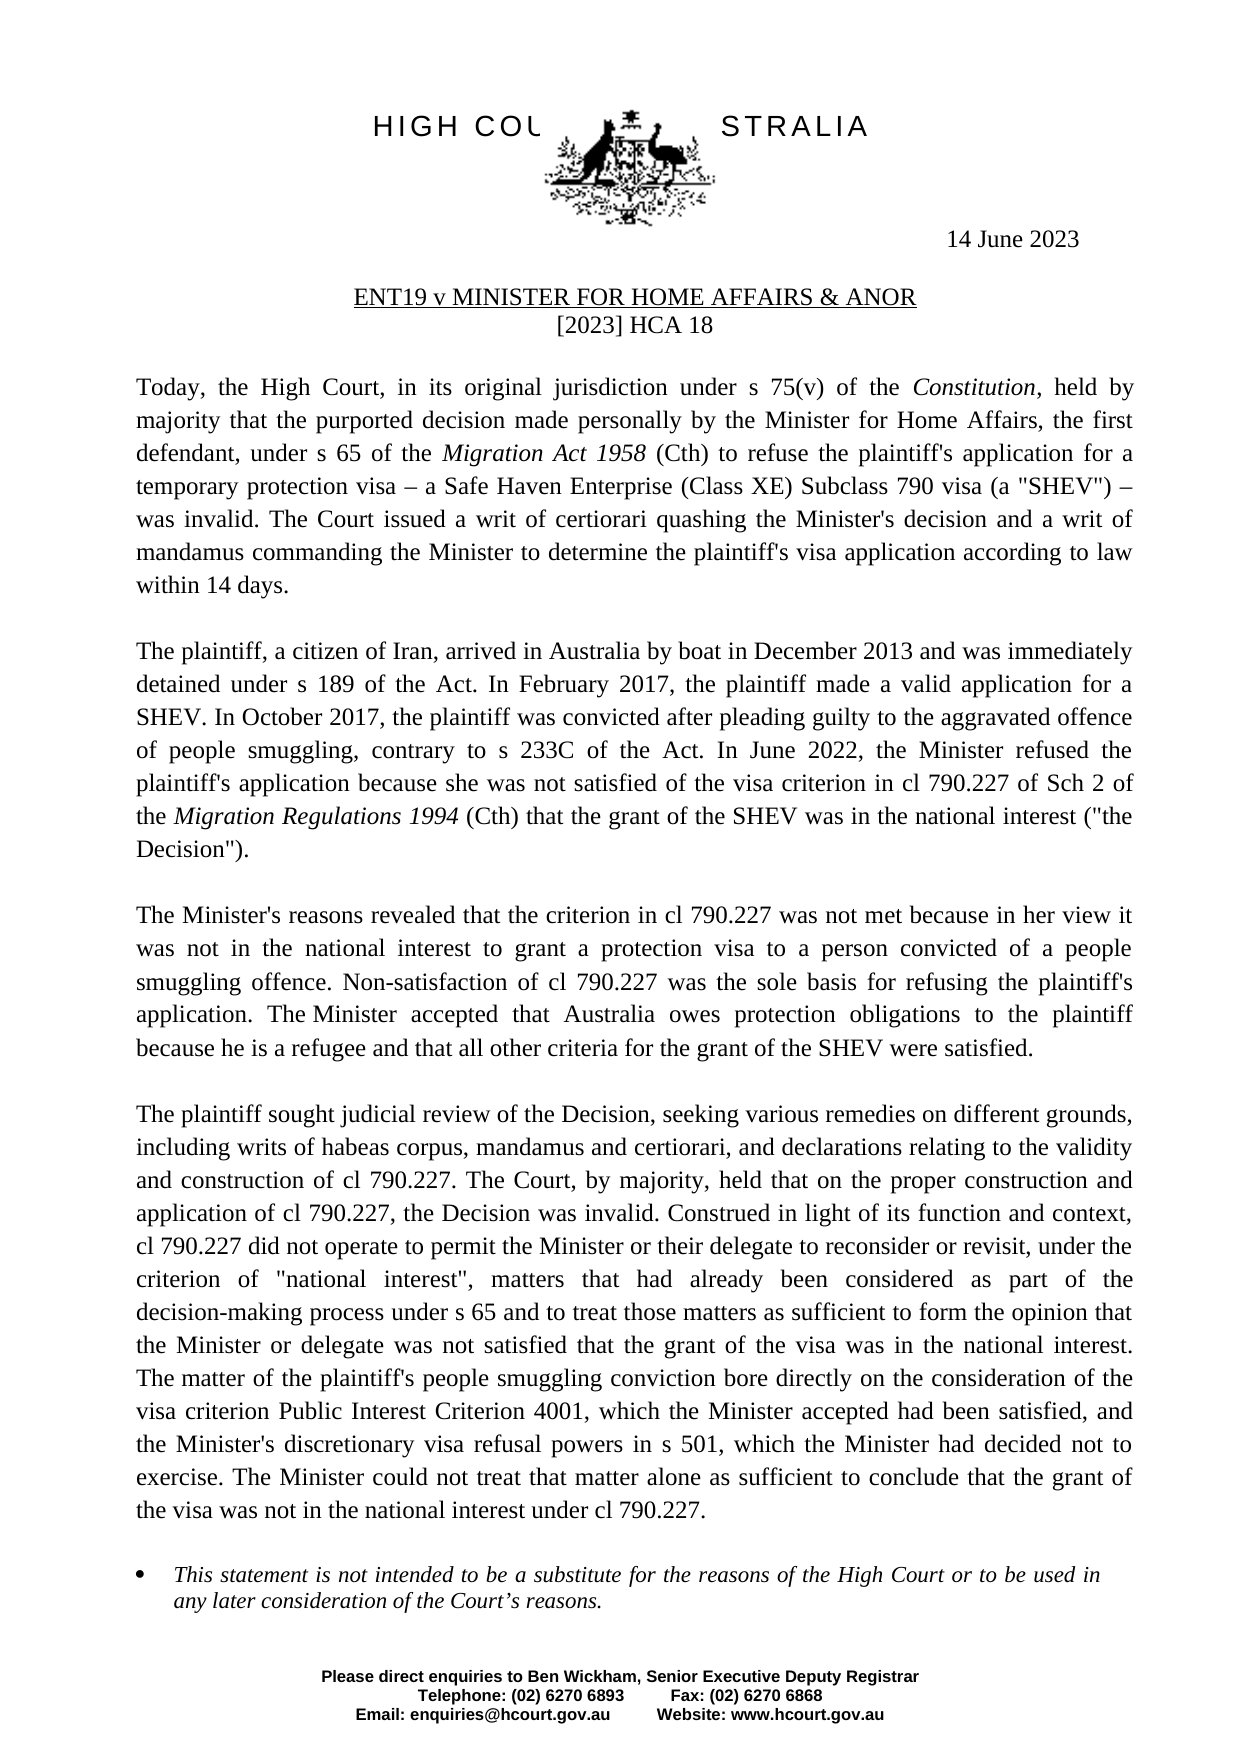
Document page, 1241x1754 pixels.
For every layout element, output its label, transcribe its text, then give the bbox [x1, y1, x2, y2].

text The plaintiff, a citizen of Iran, arrived in Australia by boat in December 2013 and was immediately detained under s 189 of the Act. In February 2017, the plaintiff made a valid application for a SHEV. In October 2017, the plaintiff was convicted after pleading guilty to the aggravated offence of people smuggling, contrary to s 233C of the Act. In June 2022, the Minister refused the plaintiff's application because she was not satisfied of the visa criterion in cl 790.227 of Sch 2 of the Migration Regulations 1994 (Cth) that the grant of the SHEV was in the national interest ("the Decision"). [136, 636, 1134, 863]
text The Minister's reasons revealed that the criterion in cl 790.227 was not met because in her view it was not in the national interest to grant a protection visa to a person convicted of a people smuggling offence. Non-satisfaction of cl 790.227 was the sole basis for refusing the plaintiff's application. The Minister accepted that Australia owes protection obligations to the plaintiff because he is a refugee and that all other criteria for the grant of the SHEV were satisfied. [136, 901, 1134, 1061]
list This statement is not intended to be a substitute for the reasons of the High Court or to be used in any later consideration of the Court’s reasons. [136, 1561, 1104, 1614]
text ENT19 v MINISTER FOR HOME AFFAIRS & ANOR [136, 282, 1134, 310]
text Today, the High Court, in its original jurisdiction under s 75(v) of the Constitution, held by majority that the purported decision made personally by the Minister for Home Affairs, the first defendant, under s 65 of the Migration Act 1958 (Cth) to refuse the plaintiff's application for a temporary protection visa – a Safe Haven Enterprise (Class XE) Subclass 790 visa (a "SHEV") – was invalid. The Court issued a writ of certiorari quashing the Minister's decision and a writ of mandamus commanding the Minister to determine the plaintiff's visa application according to law within 14 days. [136, 372, 1134, 599]
text [2023] 18 [136, 310, 1134, 339]
text 14 June 2023 [946, 224, 1156, 253]
text The plaintiff sought judicial review of the Decision, seeking various remedies on different grounds, including writs of habeas corpus, mandamus and certiorari, and declarations relating to the validity and construction of cl 790.227. The Court, by majority, held that on the proper construction and application of cl 790.227, the Decision was invalid. Construed in light of its function and context, cl 790.227 did not operate to permit the Minister or their delegate to reconsider or revisit, under the criterion of "national interest", matters that had already been considered as part of the decision-making process under s 65 and to treat those matters as sufficient to form the opinion that the Minister or delegate was not satisfied that the grant of the visa was in the national interest. The matter of the plaintiff's people smuggling conviction bore directly on the consideration of the visa criterion Public Interest Criterion 4001, which the Minister accepted had been satisfied, and the Minister's discretionary visa refusal powers in s 501, which the Minister had decided not to exercise. The Minister could not treat that matter alone as sufficient to conclude that the grant of the visa was not in the national interest under cl 790.227. [136, 1099, 1134, 1524]
